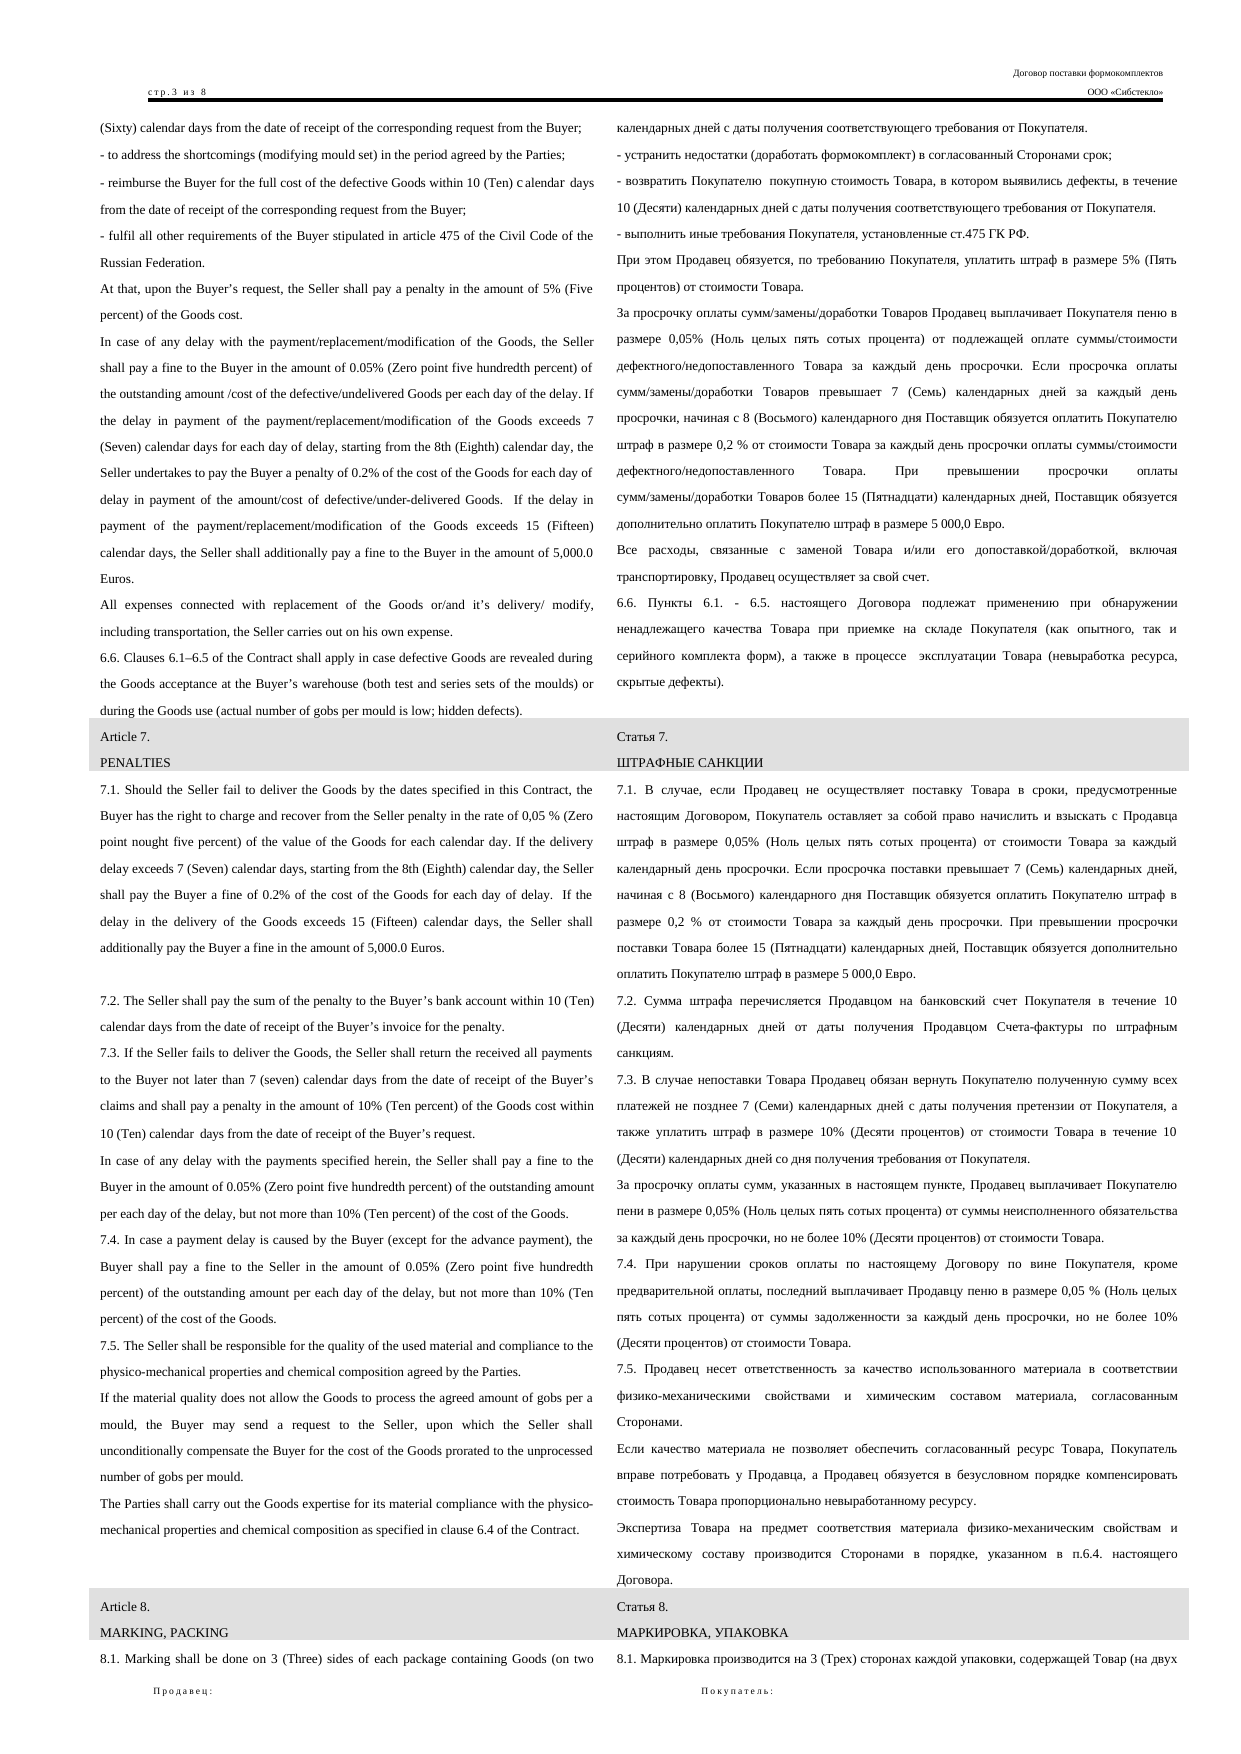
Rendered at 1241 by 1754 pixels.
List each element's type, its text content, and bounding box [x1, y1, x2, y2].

table_cell 7.1. Should the Seller fail to deliver the Goods by the dates specified in this Contract, the Buyer has the right to charge and recover from the Seller penalty in the rate of 0,05 % (Zero point nought five percent) of the value of the Goods for each calendar day. If the delivery delay exceeds 7 (Seven) calendar days, starting from the 8th (Eighth) calendar day, the Seller shall pay the Buyer a fine of 0.2% of the cost of the Goods for each day of delay. If the delay in the delivery of the Goods exceeds 15 (Fifteen) calendar days, the Seller shall additionally pay the Buyer a fine in the amount of 5,000.0 Euros. [89, 771, 605, 982]
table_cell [605, 1640, 1189, 1667]
table_cell 7.2. The Seller shall pay the sum of the penalty to the Buyer’s bank account within 10 (Тen) calendar days from the date of receipt of the Buyer’s invoice for the penalty. 7.3. If the Seller fails to deliver the Goods, the Seller shall return the received all payments to the Buyer not later than 7 (seven) calendar days from the date of receipt of the Buyer’s claims and shall pay a penalty in the amount of 10% (Ten percent) of the Goods cost within 10 (Ten) calendar days from the date of receipt of the Buyer’s request. In case of any delay with the payments specified herein, the Seller shall pay a fine to the Buyer in the amount of 0.05% (Zero point five hundredth percent) of the outstanding amount per each day of the delay, but not more than 10% (Ten percent) of the cost of the Goods. 7.4. In case a payment delay is caused by the Buyer (except for the advance payment), the Buyer shall pay a fine to the Seller in the amount of 0.05% (Zero point five hundredth percent) of the outstanding amount per each day of the delay, but not more than 10% (Ten percent) of the cost of the Goods. 7.5. The Seller shall be responsible for the quality of the used material and compliance to the physicо-mechanical properties and chemical composition agreed by the Parties. If the material quality does not allow the Goods to process the agreed amount of gobs per a mould, the Buyer may send a request to the Seller, upon which the Seller shall unconditionally compensate the Buyer for the cost of the Goods prorated to the unprocessed number of gobs per mould. The Parties shall carry out the Goods expertise for its material compliance with the physicо-mechanical properties and chemical composition as specified in clause 6.4 of the Contract. [89, 982, 605, 1588]
table_cell Article 8. MARKING, PACKING [89, 1588, 605, 1640]
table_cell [89, 1640, 605, 1667]
table_cell Article 7. PENALTIES [89, 718, 605, 771]
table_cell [89, 110, 605, 718]
table_cell Статья 8. МАРКИРОВКА, УПАКОВКА [605, 1588, 1189, 1640]
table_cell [605, 110, 1189, 718]
table_cell Статья 7. ШТРАФНЫЕ САНКЦИИ [605, 718, 1189, 771]
table_cell 7.1. В случае, если Продавец не осуществляет поставку Товара в сроки, предусмотренные настоящим Договором, Покупатель оставляет за собой право начислить и взыскать с Продавца штраф в размере 0,05% (Ноль целых пять сотых процента) от стоимости Товара за каждый календарный день просрочки. Если просрочка поставки превышает 7 (Семь) календарных дней, начиная с 8 (Восьмого) календарного дня Поставщик обязуется оплатить Покупателю штраф в размере 0,2 % от стоимости Товара за каждый день просрочки. При превышении просрочки поставки Товара более 15 (Пятнадцати) календарных дней, Поставщик обязуется дополнительно оплатить Покупателю штраф в размере 5 000,0 Евро. [605, 771, 1189, 982]
table_cell 7.2. Сумма штрафа перечисляется Продавцом на банковский счет Покупателя в течение 10 (Десяти) календарных дней от даты получения Продавцом Счета-фактуры по штрафным санкциям. 7.3. В случае непоставки Товара Продавец обязан вернуть Покупателю полученную сумму всех платежей не позднее 7 (Семи) календарных дней с даты получения претензии от Покупателя, а также уплатить штраф в размере 10% (Десяти процентов) от стоимости Товара в течение 10 (Десяти) календарных дней со дня получения требования от Покупателя. За просрочку оплаты сумм, указанных в настоящем пункте, Продавец выплачивает Покупателю пени в размере 0,05% (Ноль целых пять сотых процента) от суммы неисполненного обязательства за каждый день просрочки, но не более 10% (Десяти процентов) от стоимости Товара. 7.4. При нарушении сроков оплаты по настоящему Договору по вине Покупателя, кроме предварительной оплаты, последний выплачивает Продавцу пеню в размере 0,05 % (Ноль целых пять сотых процента) от суммы задолженности за каждый день просрочки, но не более 10% (Десяти процентов) от стоимости Товара. 7.5. Продавец несет ответственность за качество использованного материала в соответствии физико-механическими свойствами и химическим составом материала, согласованным Сторонами. Если качество материала не позволяет обеспечить согласованный ресурс Товара, Покупатель вправе потребовать у Продавца, а Продавец обязуется в безусловном порядке компенсировать стоимость Товара пропорционально невыработанному ресурсу. Экспертиза Товара на предмет соответствия материала физико-механическим свойствам и химическому составу производится Сторонами в порядке, указанном в п.6.4. настоящего Договора. [605, 982, 1189, 1588]
